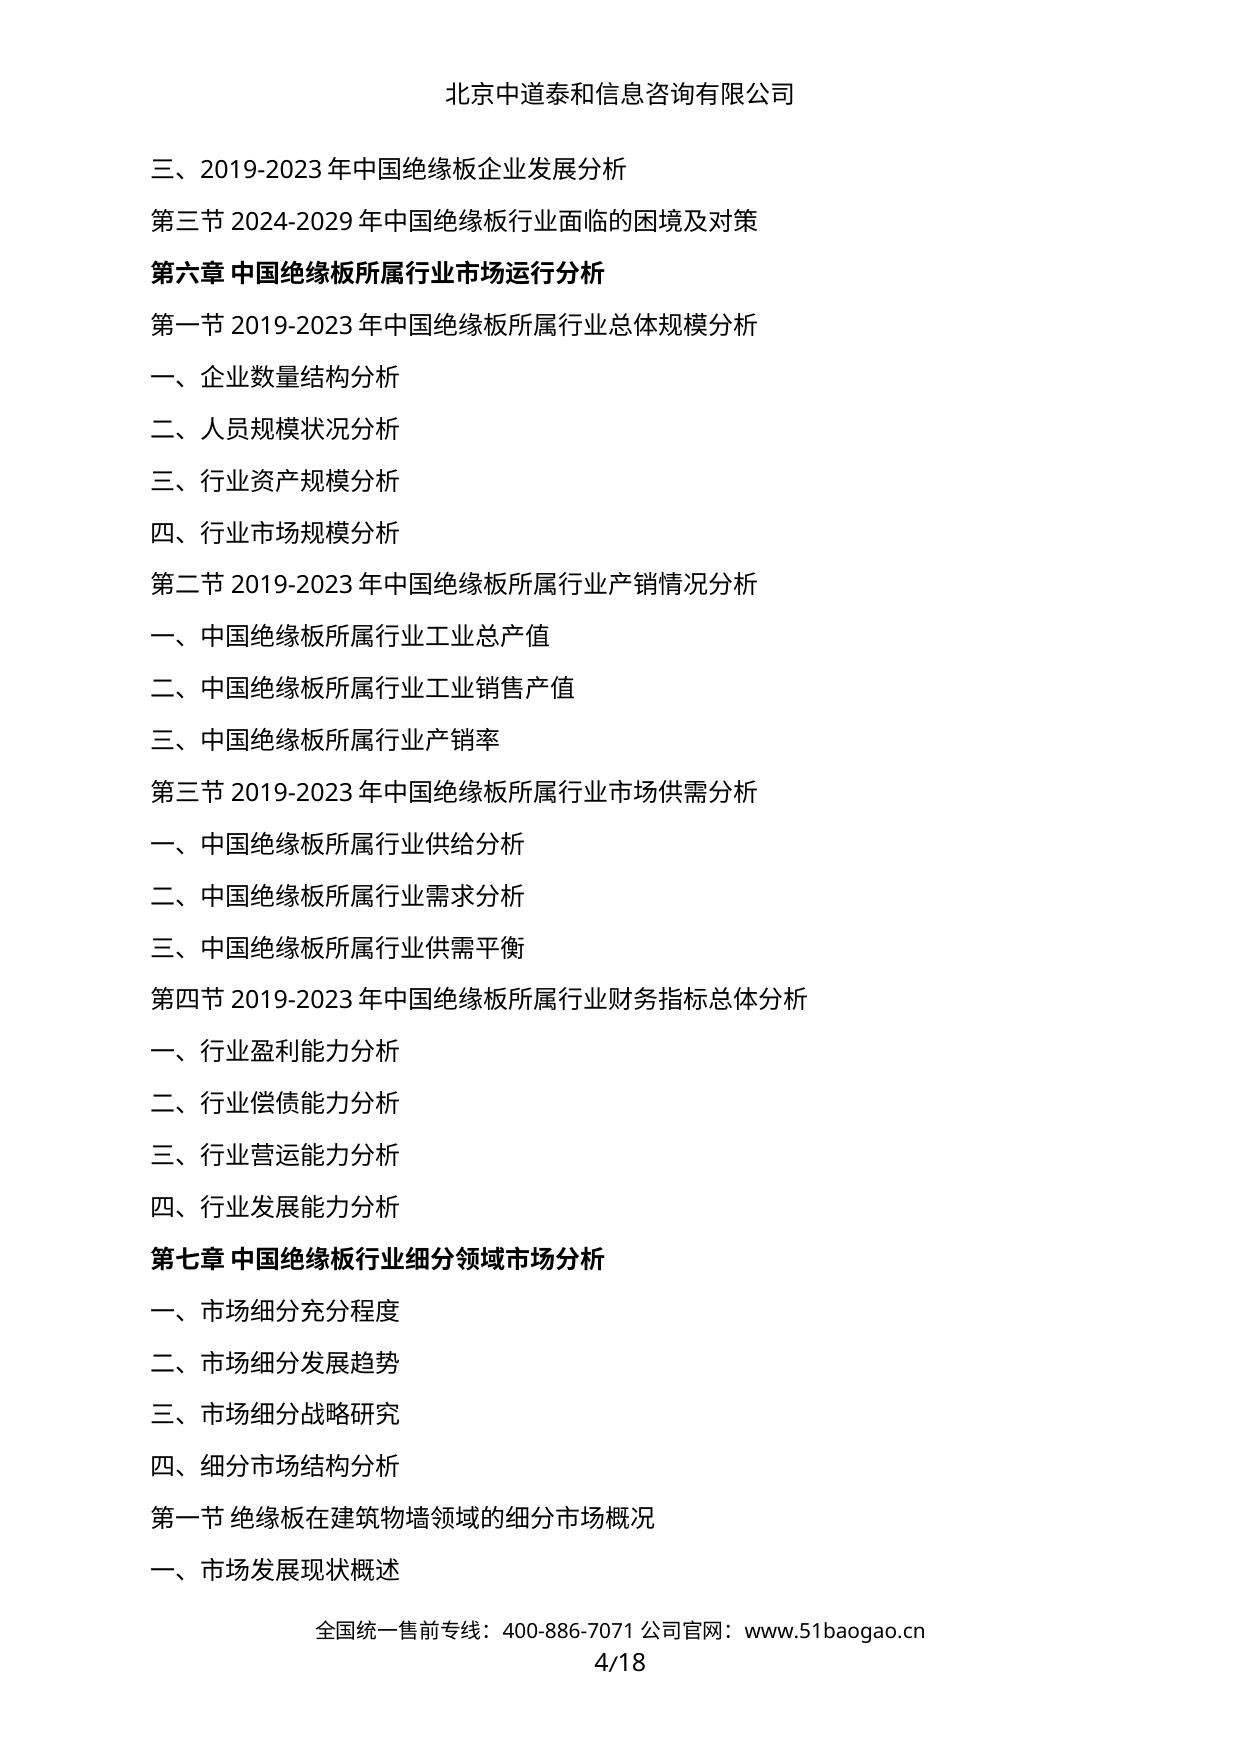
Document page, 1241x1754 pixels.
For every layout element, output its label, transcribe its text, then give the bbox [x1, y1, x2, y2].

text 三、市场细分战略研究 [150, 1395, 1090, 1431]
text 二、行业偿债能力分析 [150, 1084, 1090, 1120]
text 四、行业发展能力分析 [150, 1187, 1090, 1224]
text 四、细分市场结构分析 [150, 1447, 1090, 1483]
text 第三节 2019-2023年中国绝缘板所属行业市场供需分析 [150, 772, 1090, 809]
text 一、行业盈利能力分析 [150, 1032, 1090, 1068]
text 四、行业市场规模分析 [150, 513, 1090, 549]
text 第一节 绝缘板在建筑物墙领域的细分市场概况 [150, 1499, 1090, 1535]
text 一、市场细分充分程度 [150, 1291, 1090, 1327]
text 第一节 2019-2023年中国绝缘板所属行业总体规模分析 [150, 306, 1090, 342]
text 三、中国绝缘板所属行业产销率 [150, 721, 1090, 757]
text 一、市场发展现状概述 [150, 1551, 1090, 1587]
text 第七章 中国绝缘板行业细分领域市场分析 [150, 1239, 1090, 1276]
text 一、中国绝缘板所属行业工业总产值 [150, 617, 1090, 653]
text 第六章 中国绝缘板所属行业市场运行分析 [150, 254, 1090, 290]
text 二、市场细分发展趋势 [150, 1343, 1090, 1379]
text 一、中国绝缘板所属行业供给分析 [150, 824, 1090, 861]
text 第四节 2019-2023年中国绝缘板所属行业财务指标总体分析 [150, 980, 1090, 1016]
text 第二节 2019-2023年中国绝缘板所属行业产销情况分析 [150, 565, 1090, 601]
text 二、人员规模状况分析 [150, 409, 1090, 446]
text 二、中国绝缘板所属行业需求分析 [150, 876, 1090, 912]
text 三、行业营运能力分析 [150, 1136, 1090, 1172]
text 第三节 2024-2029年中国绝缘板行业面临的困境及对策 [150, 202, 1090, 238]
text 二、中国绝缘板所属行业工业销售产值 [150, 669, 1090, 705]
text 一、企业数量结构分析 [150, 357, 1090, 394]
text 三、2019-2023年中国绝缘板企业发展分析 [150, 150, 1090, 186]
text 三、行业资产规模分析 [150, 461, 1090, 497]
text 三、中国绝缘板所属行业供需平衡 [150, 928, 1090, 964]
